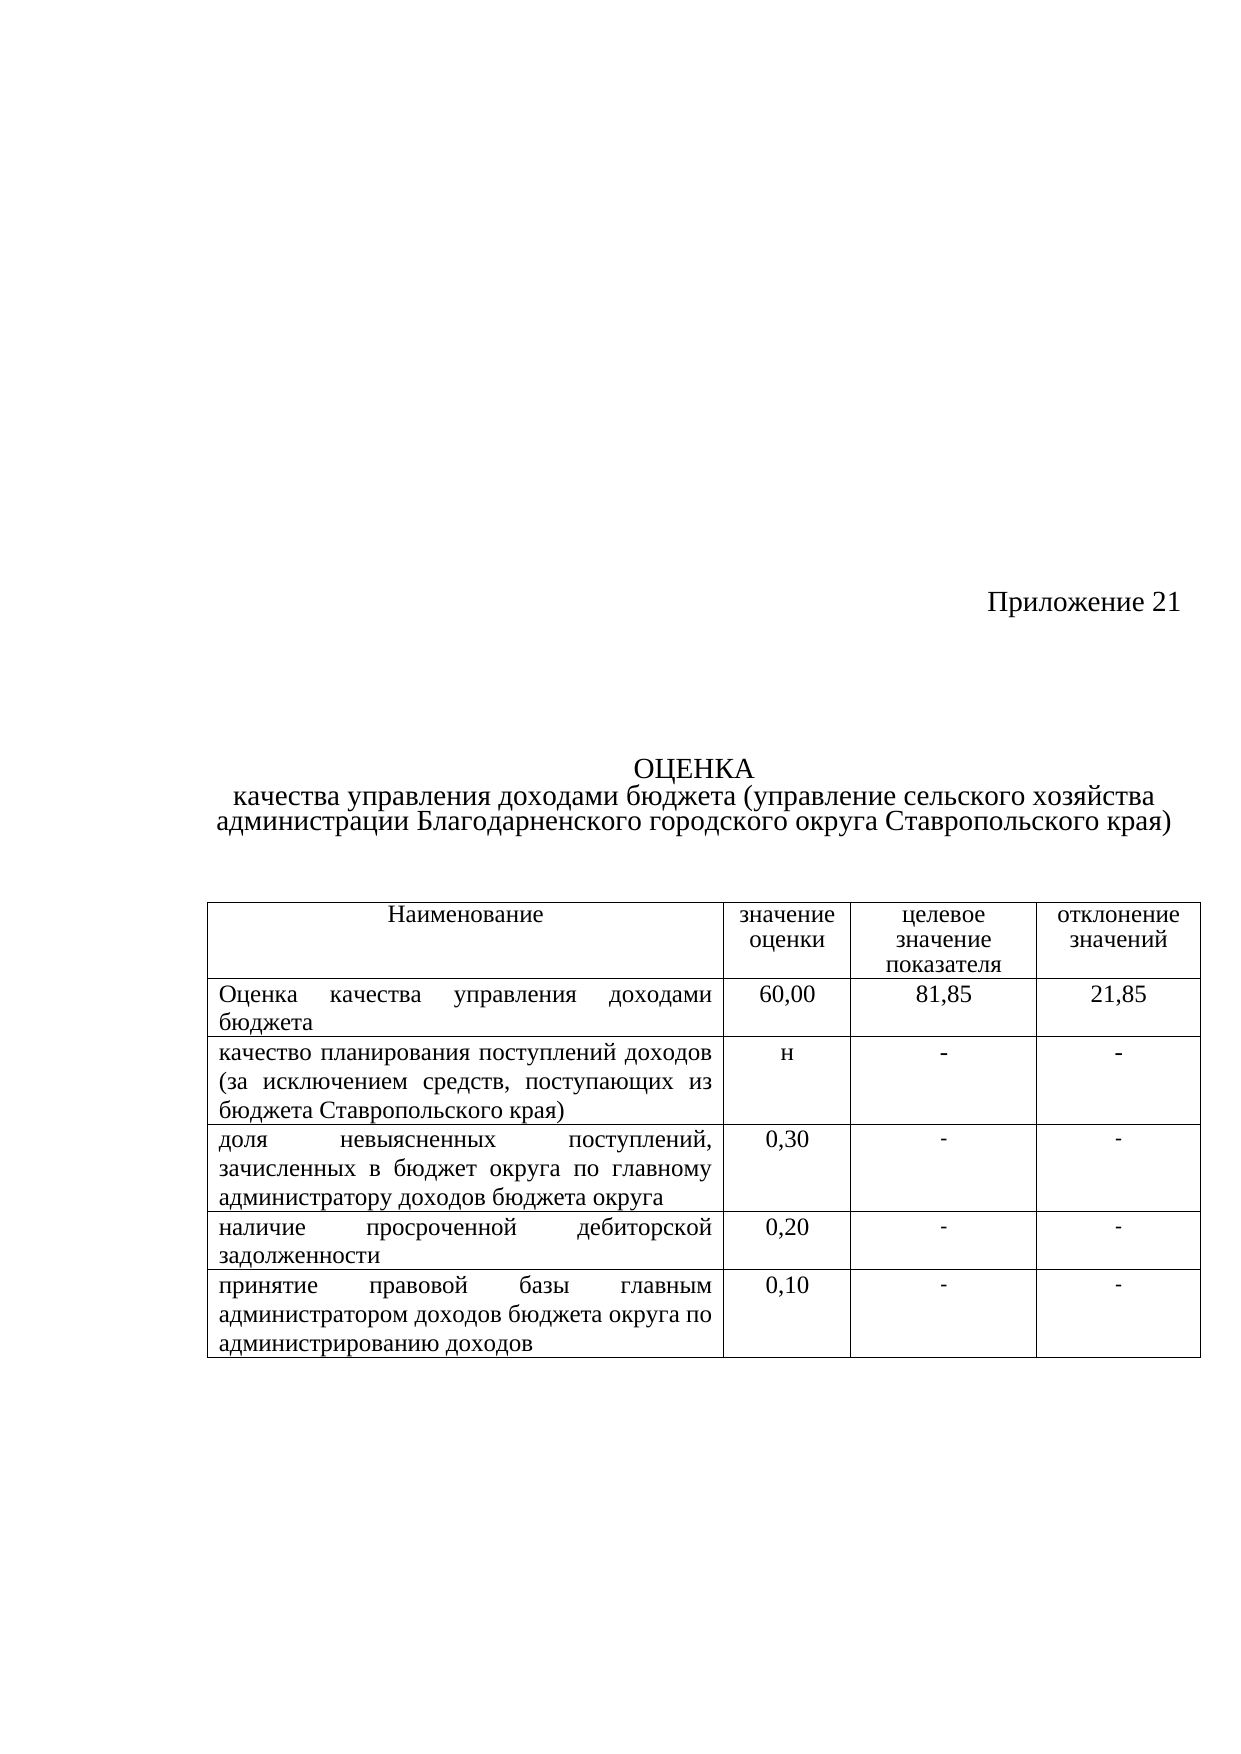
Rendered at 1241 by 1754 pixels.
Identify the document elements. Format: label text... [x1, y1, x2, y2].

table_cell наличие просроченной дебиторской задолженности [208, 1212, 723, 1269]
table_cell качество планирования поступлений доходов (за исключением средств, поступающих из бюджета Ставропольского края) [208, 1037, 723, 1123]
table_cell - [851, 1037, 1036, 1123]
table_cell Оценка качества управления доходами бюджета [208, 979, 723, 1036]
table_cell принятие правовой базы главным администратором доходов бюджета округа по администрированию доходов [208, 1270, 723, 1357]
table_cell 0,10 [724, 1270, 850, 1357]
text ОЦЕНКА [207, 751, 1181, 785]
table_header значение оценки [724, 903, 850, 978]
table_cell - [851, 1125, 1036, 1211]
table_header отклонение значений [1037, 903, 1200, 978]
table_cell - [851, 1270, 1036, 1357]
table_cell 81,85 [851, 979, 1036, 1036]
table_cell - [1037, 1270, 1200, 1357]
table_cell 60,00 [724, 979, 850, 1036]
table_cell - [851, 1212, 1036, 1269]
table_cell н [724, 1037, 850, 1123]
table_header Наименование [208, 903, 723, 978]
table_cell 0,30 [724, 1125, 850, 1211]
table_cell - [1037, 1037, 1200, 1123]
table_cell 0,20 [724, 1212, 850, 1269]
text Приложение 21 [207, 584, 1181, 617]
table_cell 21,85 [1037, 979, 1200, 1036]
table_cell - [1037, 1212, 1200, 1269]
text качества управления доходами бюджета (управление сельского хозяйства администрации Благодарненского городского округа Ставропольского края) [207, 785, 1181, 835]
table_header целевое значение показателя [851, 903, 1036, 978]
table_cell - [1037, 1125, 1200, 1211]
table_cell доля невыясненных поступлений, зачисленных в бюджет округа по главному администратору доходов бюджета округа [208, 1125, 723, 1211]
